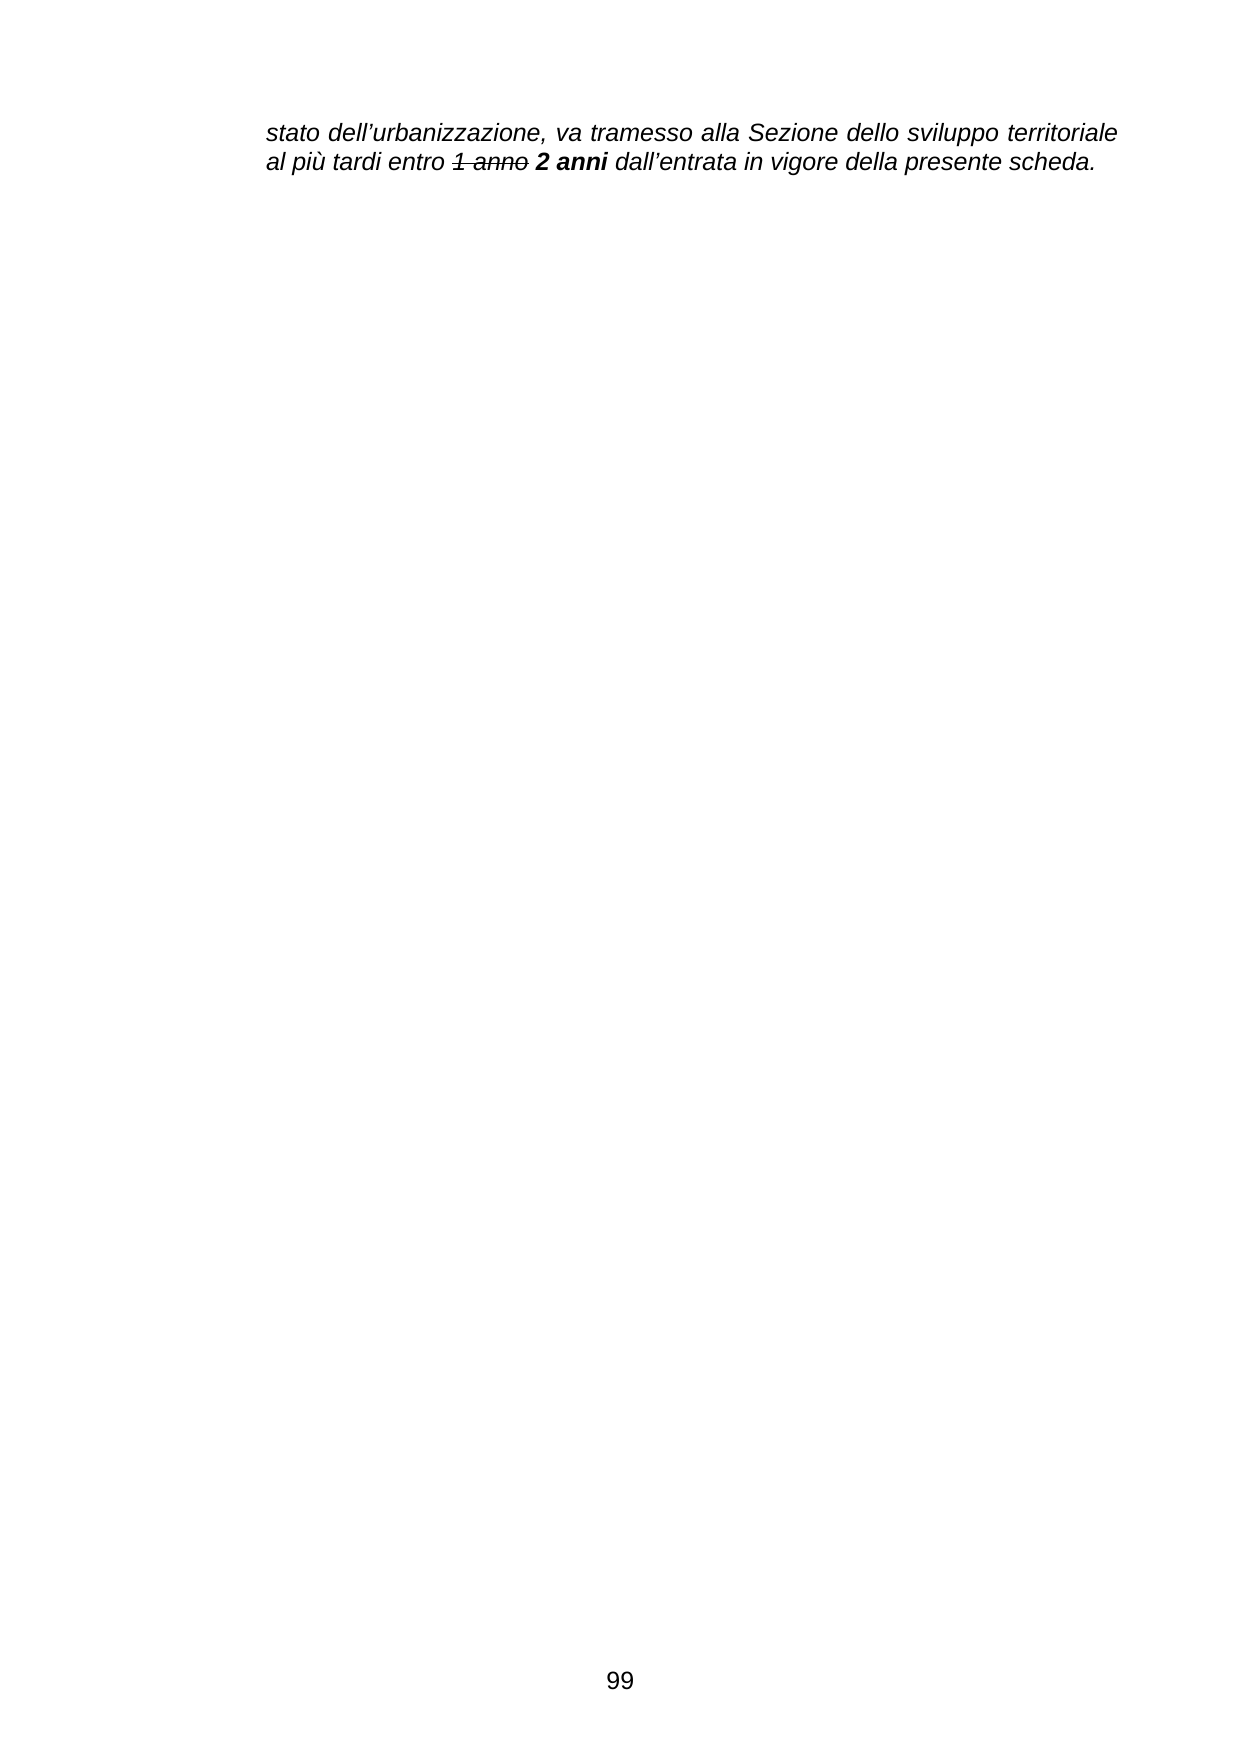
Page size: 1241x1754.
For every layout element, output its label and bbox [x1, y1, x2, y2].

text [177, 118, 1122, 176]
